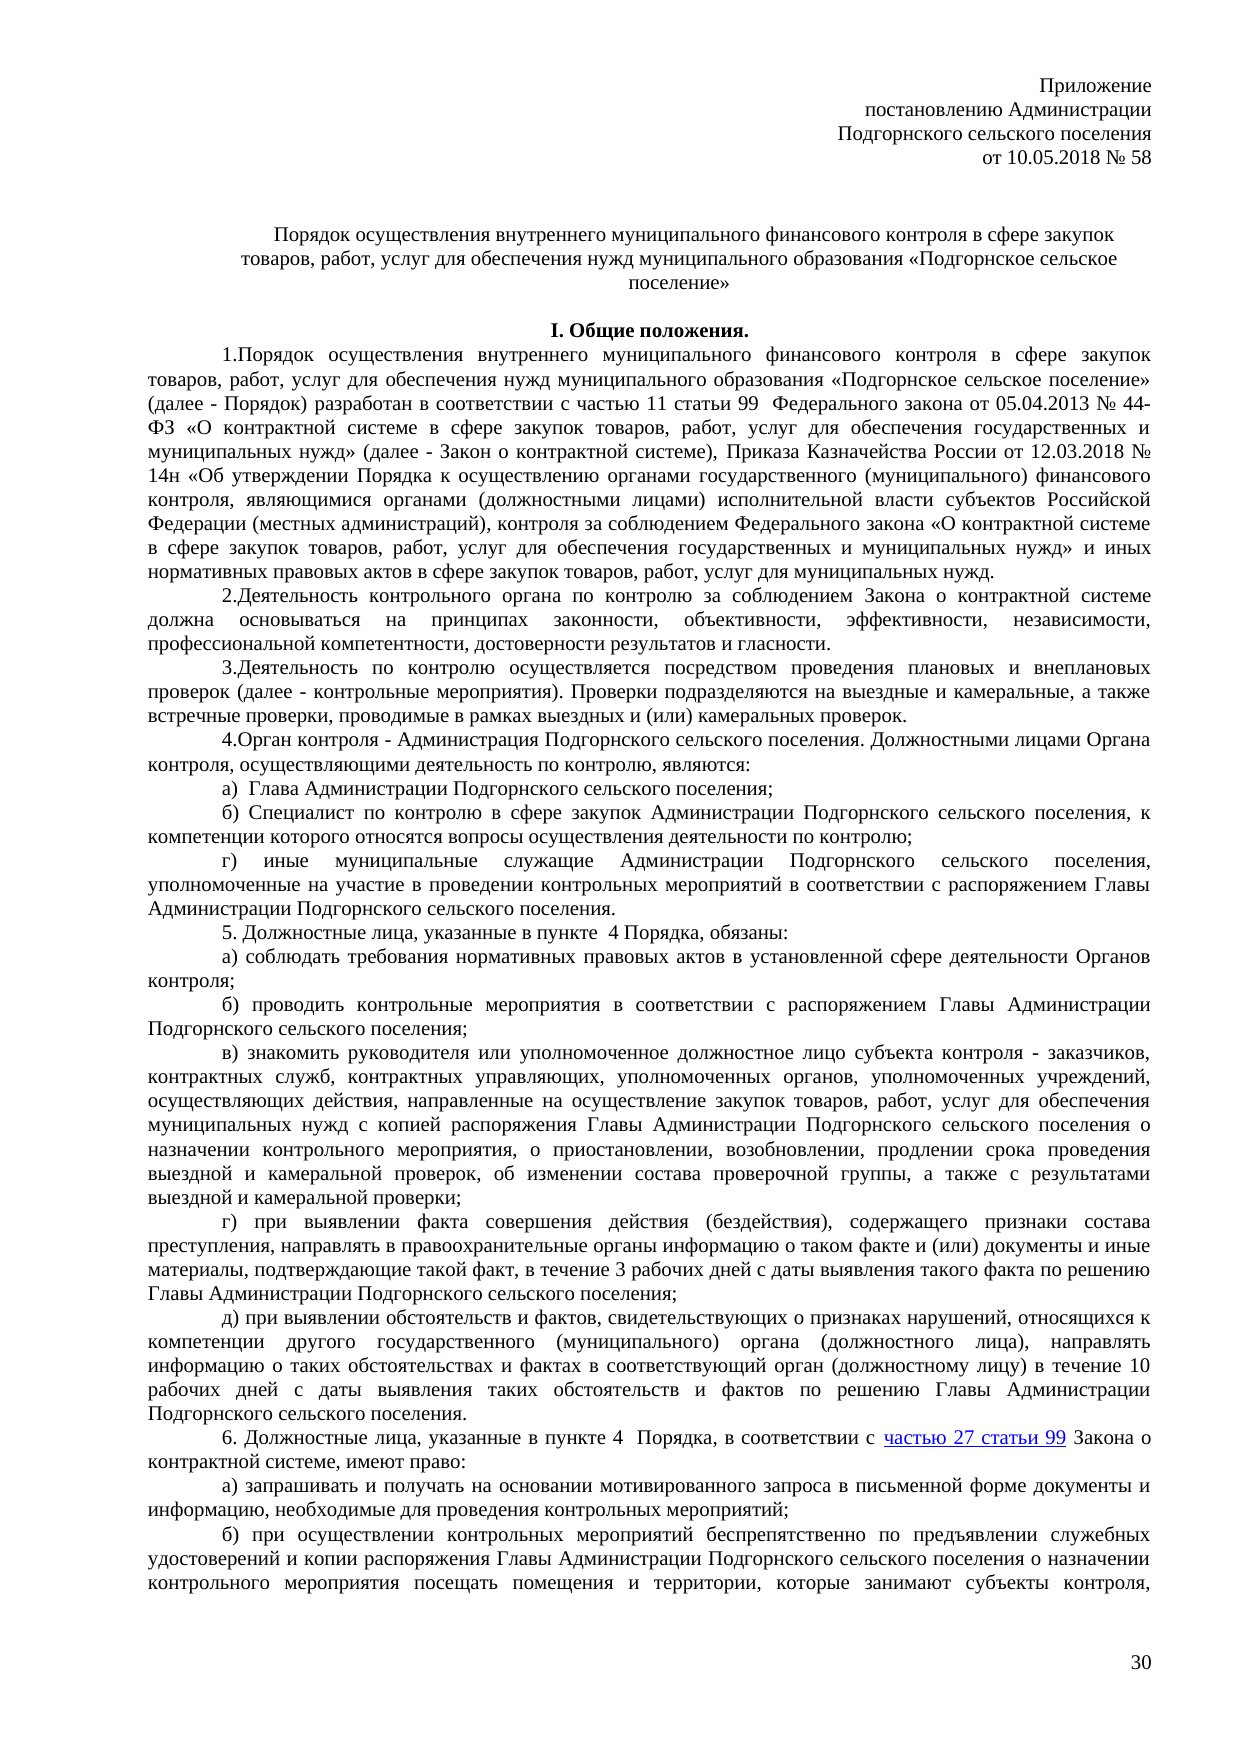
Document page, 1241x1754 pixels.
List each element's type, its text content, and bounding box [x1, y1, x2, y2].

text от 10.05.2018 № 58 [694, 145, 1152, 169]
text в) знакомить руководителя или уполномоченное должностное лицо субъекта контроля - заказчиков, контрактных служб, контрактных управляющих, уполномоченных органов, уполномоченных учреждений, осуществляющих действия, направленные на осуществление закупок товаров, работ, услуг для обеспечения муниципальных нужд с копией распоряжения Главы Администрации Подгорнского сельского поселения о назначении контрольного мероприятия, о приостановлении, возобновлении, продлении срока проведения выездной и камеральной проверок, об изменении состава проверочной группы, а также с результатами выездной и камеральной проверки; [148, 1040, 1152, 1209]
text Подгорнского сельского поселения [694, 121, 1152, 145]
text Приложение [148, 73, 1152, 97]
text постановлению Администрации [148, 97, 1152, 121]
text а) запрашивать и получать на основании мотивированного запроса в письменной форме документы и информацию, необходимые для проведения контрольных мероприятий; [148, 1473, 1152, 1521]
text 2.Деятельность контрольного органа по контролю за соблюдением Закона о контрактной системе должна основываться на принципах законности, объективности, эффективности, независимости, профессиональной компетентности, достоверности результатов и гласности. [148, 583, 1152, 655]
text а) соблюдать требования нормативных правовых актов в установленной сфере деятельности Органов контроля; [148, 944, 1152, 992]
text б) Специалист по контролю в сфере закупок Администрации Подгорнского сельского поселения, к компетенции которого относятся вопросы осуществления деятельности по контролю; [148, 799, 1152, 848]
text Порядок осуществления внутреннего муниципального финансового контроля в сфере закупок товаров, работ, услуг для обеспечения нужд муниципального образования «Подгорнское сельское поселение» [207, 222, 1152, 294]
text г) при выявлении факта совершения действия (бездействия), содержащего признаки состава преступления, направлять в правоохранительные органы информацию о таком факте и (или) документы и иные материалы, подтверждающие такой факт, в течение 3 рабочих дней с даты выявления такого факта по решению Главы Администрации Подгорнского сельского поселения; [148, 1209, 1152, 1305]
text 4.Орган контроля - Администрация Подгорнского сельского поселения. Должностными лицами Органа контроля, осуществляющими деятельность по контролю, являются: [148, 727, 1152, 776]
text I. Общие положения. [148, 318, 1152, 342]
text 3.Деятельность по контролю осуществляется посредством проведения плановых и внеплановых проверок (далее - контрольные мероприятия). Проверки подразделяются на выездные и камеральные, а также встречные проверки, проводимые в рамках выездных и (или) камеральных проверок. [148, 655, 1152, 727]
text г) иные муниципальные служащие Администрации Подгорнского сельского поселения, уполномоченные на участие в проведении контрольных мероприятий в соответствии с распоряжением Главы Администрации Подгорнского сельского поселения. [148, 848, 1152, 920]
text б) проводить контрольные мероприятия в соответствии с распоряжением Главы Администрации Подгорнского сельского поселения; [148, 992, 1152, 1040]
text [148, 1521, 1152, 1594]
text 5. Должностные лица, указанные в пункте 4 Порядка, обязаны: [148, 920, 1152, 944]
text а) Глава Администрации Подгорнского сельского поселения; [148, 776, 1152, 799]
text д) при выявлении обстоятельств и фактов, свидетельствующих о признаках нарушений, относящихся к компетенции другого государственного (муниципального) органа (должностного лица), направлять информацию о таких обстоятельствах и фактах в соответствующий орган (должностному лицу) в течение 10 рабочих дней с даты выявления таких обстоятельств и фактов по решению Главы Администрации Подгорнского сельского поселения. [148, 1305, 1152, 1425]
text 6. Должностные лица, указанные в пункте 4 Порядка, в соответствии с частью 27 статьи 99 Закона о контрактной системе, имеют право: [148, 1425, 1152, 1473]
text 1.Порядок осуществления внутреннего муниципального финансового контроля в сфере закупок товаров, работ, услуг для обеспечения нужд муниципального образования «Подгорнское сельское поселение» (далее - Порядок) разработан в соответствии с частью 11 статьи 99 Федерального закона от 05.04.2013 № 44-ФЗ «О контрактной системе в сфере закупок товаров, работ, услуг для обеспечения государственных и муниципальных нужд» (далее - Закон о контрактной системе), Приказа Казначейства России от 12.03.2018 № 14н «Об утверждении Порядка к осуществлению органами государственного (муниципального) финансового контроля, являющимися органами (должностными лицами) исполнительной власти субъектов Российской Федерации (местных администраций), контроля за соблюдением Федерального закона «О контрактной системе в сфере закупок товаров, работ, услуг для обеспечения государственных и муниципальных нужд» и иных нормативных правовых актов в сфере закупок товаров, работ, услуг для муниципальных нужд. [148, 342, 1152, 583]
